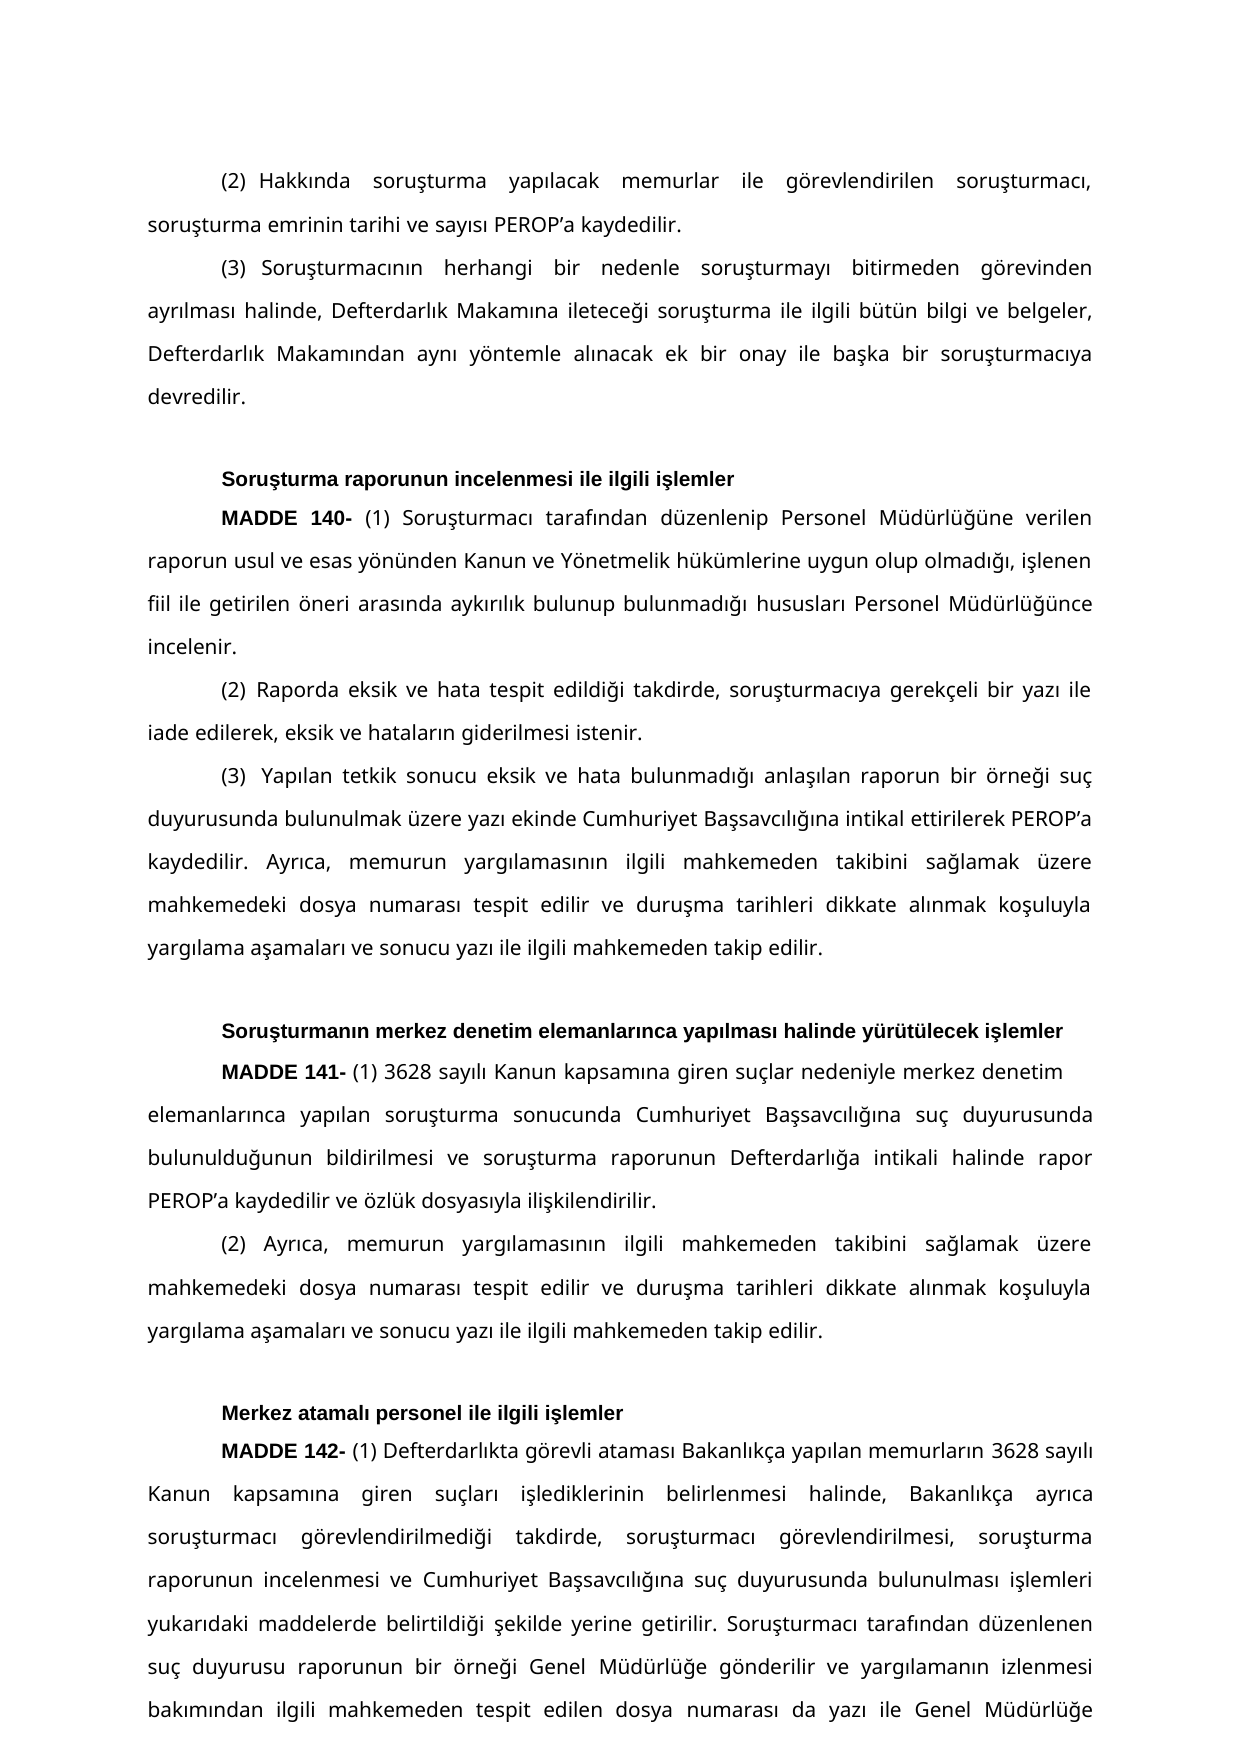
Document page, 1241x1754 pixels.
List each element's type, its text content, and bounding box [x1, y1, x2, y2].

list Soruşturmacının herhangi bir nedenle soruşturmayı bitirmeden görevinden ayrılması halinde, Defterdarlık Makamına ileteceği soruşturma ile ilgili bütün bilgi ve belgeler, Defterdarlık Makamından aynı yöntemle alınacak ek bir onay ile başka bir soruşturmacıya devredilir. [147, 253, 1093, 411]
subtitle Soruşturma raporunun incelenmesi ile ilgili işlemler [221, 467, 1105, 491]
list Raporda eksik ve hata tespit edildiği takdirde, soruşturmacıya gerekçeli bir yazı ile iade edilerek, eksik ve hataların giderilmesi istenir. [147, 675, 1093, 747]
subtitle Merkez atamalı personel ile ilgili işlemler [221, 1400, 1105, 1424]
text (2) Ayrıca, memurun yargılamasının ilgili mahkemeden takibini sağlamak üzere mahkemedeki dosya numarası tespit edilir ve duruşma tarihleri dikkate alınmak koşuluyla yargılama aşamaları ve sonucu yazı ile ilgili mahkemeden takip edilir. [147, 1229, 1092, 1344]
text elemanlarınca yapılan soruşturma sonucunda Cumhuriyet Başsavcılığına suç duyurusunda bulunulduğunun bildirilmesi ve soruşturma raporunun Defterdarlığa intikali halinde rapor PEROP’a kaydedilir ve özlük dosyasıyla ilişkilendirilir. [147, 1100, 1094, 1215]
text MADDE 140- (1) Soruşturmacı tarafından düzenlenip Personel Müdürlüğüne verilen raporun usul ve esas yönünden Kanun ve Yönetmelik hükümlerine uygun olup olmadığı, işlenen fiil ile getirilen öneri arasında aykırılık bulunup bulunmadığı hususları Personel Müdürlüğünce incelenir. [147, 503, 1093, 661]
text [147, 1436, 1093, 1723]
text Soruşturmanın merkez denetim elemanlarınca yapılması halinde yürütülecek işlemler MADDE 141- (1) 3628 sayılı Kanun kapsamına giren suçlar nedeniyle merkez denetim [221, 1019, 1105, 1086]
list Hakkında soruşturma yapılacak memurlar ile görevlendirilen soruşturmacı, soruşturma emrinin tarihi ve sayısı PEROP’a kaydedilir. [147, 167, 1092, 238]
list Yapılan tetkik sonucu eksik ve hata bulunmadığı anlaşılan raporun bir örneği suç duyurusunda bulunulmak üzere yazı ekinde Cumhuriyet Başsavcılığına intikal ettirilerek PEROP’a kaydedilir. Ayrıca, memurun yargılamasının ilgili mahkemeden takibini sağlamak üzere mahkemedeki dosya numarası tespit edilir ve duruşma tarihleri dikkate alınmak koşuluyla yargılama aşamaları ve sonucu yazı ile ilgili mahkemeden takip edilir. [147, 761, 1093, 961]
